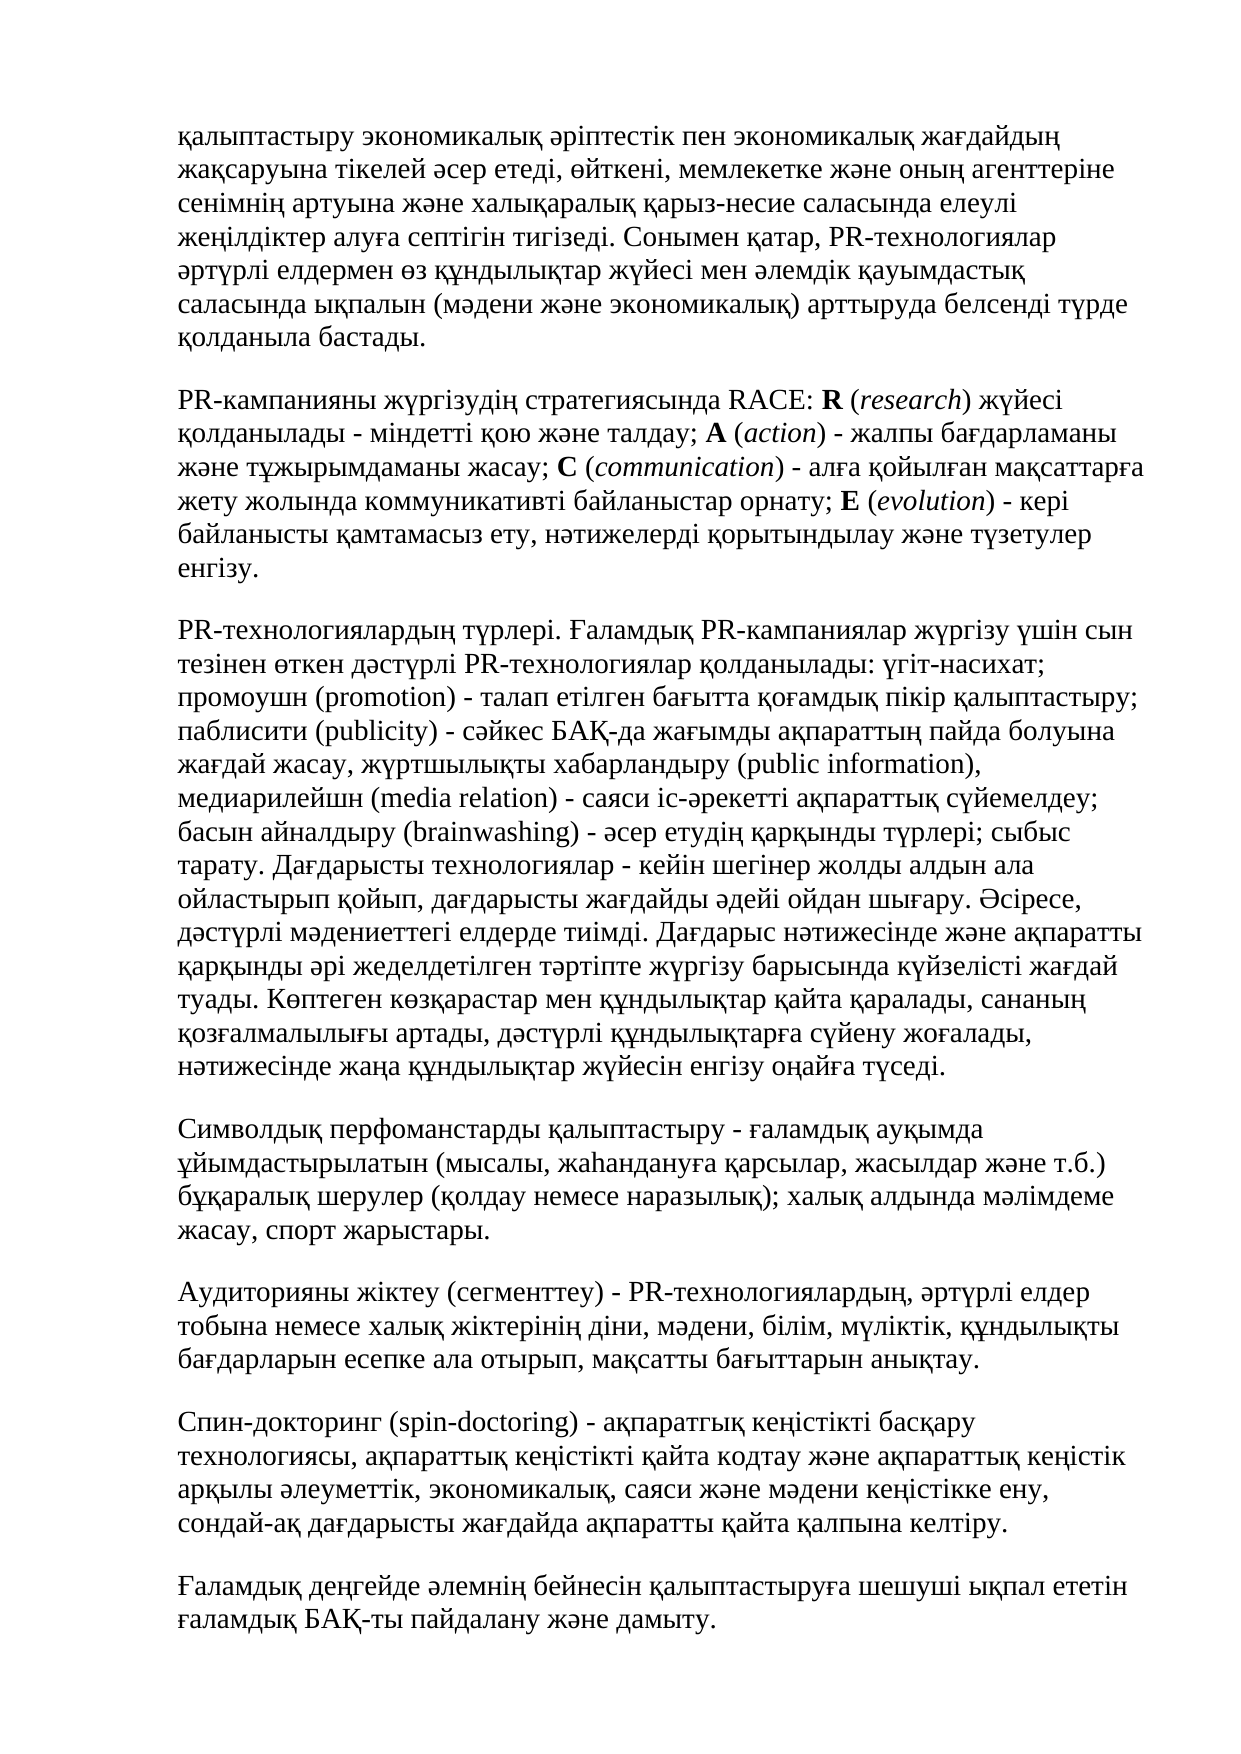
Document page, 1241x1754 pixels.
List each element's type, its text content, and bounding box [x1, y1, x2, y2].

text Аудиторияны жіктеу (сегменттеу) - PR-технологиялардың, әртүрлі елдер тобына немесе халық жіктерінің діни, мәдени, білім, мүліктік, құндылықты бағдарларын есепке ала отырып, мақсатты бағыттарын анықтау. [177, 1274, 1152, 1375]
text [177, 118, 1152, 353]
text Символдық перфоманстарды қалыптастыру - ғаламдық ауқымда ұйымдастырылатын (мысалы, жаһандануға қарсылар, жасылдар және т.б.) бұқаралық шерулер (қолдау немесе наразылық); халық алдында мәлімдеме жасау, спорт жарыстары. [177, 1111, 1152, 1245]
text PR-кампанияны жүргізудің стратегиясында RACE: R (research) жүйесі қолданылады - міндетті қою және талдау; A (action) - жалпы бағдарламаны және тұжырымдаманы жасау; С (communication) - алға қойылған мақсаттарға жету жолында коммуникативті байланыстар орнату; Е (evolution) - кері байланысты қамтамасыз ету, нәтижелерді қорытындылау және түзетулер енгізу. [177, 382, 1152, 583]
text Спин-докторинг (spin-doctoring) - ақпаратгық кеңістікті басқару технологиясы, ақпараттық кеңістікті қайта кодтау және ақпараттық кеңістік арқылы әлеуметтік, экономикалық, саяси және мәдени кеңістікке ену, сондай-ақ дағдарысты жағдайда ақпаратты қайта қалпына келтіру. [177, 1404, 1152, 1538]
text PR-технологиялардың түрлері. Ғаламдық PR-кампаниялар жүргізу үшін сын тезінен өткен дәстүрлі PR-технологиялар қолданылады: үгіт-насихат; промоушн (promotion) - талап етілген бағытта қоғамдық пікір қалыптастыру; паблисити (publicity) - сәйкес БАҚ-да жағымды ақпараттың пайда болуына жағдай жасау, жүртшылықты хабарландыру (public information), медиарилейшн (media relation) - саяси іс-әрекетті ақпараттық сүйемелдеу; басын айналдыру (brainwashing) - әсер етудің қарқынды түрлері; сыбыс тарату. Дағдарысты технологиялар - кейін шегінер жолды алдын ала ойластырып қойып, дағдарысты жағдайды әдейі ойдан шығару. Әсіресе, дәстүрлі мәдениеттегі елдерде тиімді. Дағдарыс нәтижесінде және ақпаратты қарқынды әрі жеделдетілген тәртіпте жүргізу барысында күйзелісті жағдай туады. Көптеген көзқарастар мен құндылықтар қайта қаралады, сананың қозғалмалылығы артады, дәстүрлі құндылықтарға сүйену жоғалады, нәтижесінде жаңа құндылықтар жүйесін енгізу оңайға түседі. [177, 612, 1152, 1082]
text Ғаламдық деңгейде әлемнің бейнесін қалыптастыруға шешуші ықпал ететін ғаламдық БАҚ-ты пайдалану және дамыту. [177, 1568, 1152, 1635]
